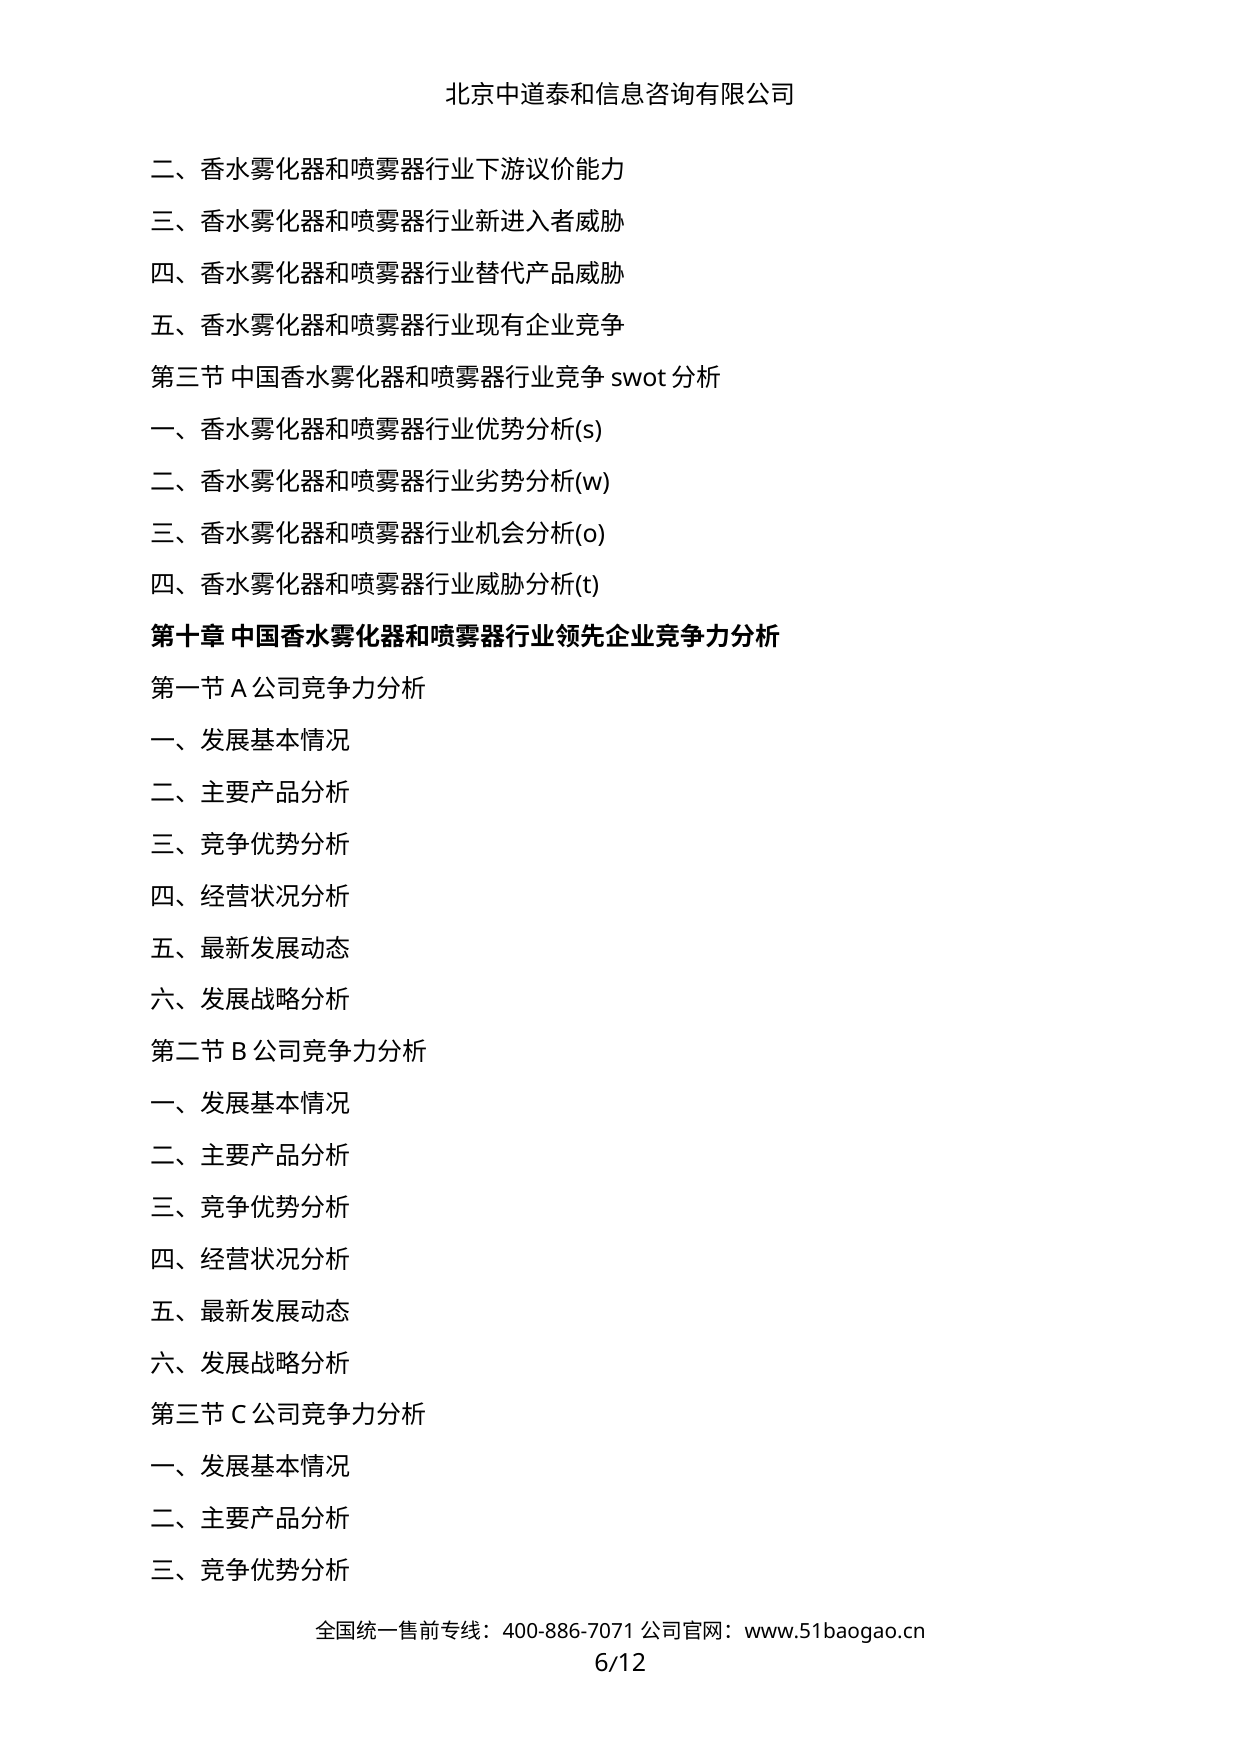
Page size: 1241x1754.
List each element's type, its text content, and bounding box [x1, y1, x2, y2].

text 三、香水雾化器和喷雾器行业机会分析(o) [150, 513, 1090, 549]
text 五、最新发展动态 [150, 1291, 1090, 1327]
text 一、发展基本情况 [150, 1447, 1090, 1483]
text 第三节 C公司竞争力分析 [150, 1395, 1090, 1431]
text 第十章 中国香水雾化器和喷雾器行业领先企业竞争力分析 [150, 617, 1090, 653]
text 一、香水雾化器和喷雾器行业优势分析(s) [150, 409, 1090, 446]
text 三、竞争优势分析 [150, 1551, 1090, 1587]
text 三、竞争优势分析 [150, 824, 1090, 861]
text 第一节 A公司竞争力分析 [150, 669, 1090, 705]
text 二、主要产品分析 [150, 1136, 1090, 1172]
text 六、发展战略分析 [150, 980, 1090, 1016]
text 一、发展基本情况 [150, 1084, 1090, 1120]
text 四、经营状况分析 [150, 1239, 1090, 1276]
text 三、香水雾化器和喷雾器行业新进入者威胁 [150, 202, 1090, 238]
text 六、发展战略分析 [150, 1343, 1090, 1379]
text 四、香水雾化器和喷雾器行业威胁分析(t) [150, 565, 1090, 601]
text 二、主要产品分析 [150, 772, 1090, 809]
text 四、香水雾化器和喷雾器行业替代产品威胁 [150, 254, 1090, 290]
text 一、发展基本情况 [150, 721, 1090, 757]
text 第三节 中国香水雾化器和喷雾器行业竞争swot分析 [150, 357, 1090, 394]
text 第二节 B公司竞争力分析 [150, 1032, 1090, 1068]
text 三、竞争优势分析 [150, 1187, 1090, 1224]
text 五、最新发展动态 [150, 928, 1090, 964]
text 四、经营状况分析 [150, 876, 1090, 912]
text 二、主要产品分析 [150, 1499, 1090, 1535]
text 二、香水雾化器和喷雾器行业劣势分析(w) [150, 461, 1090, 497]
text 二、香水雾化器和喷雾器行业下游议价能力 [150, 150, 1090, 186]
text 五、香水雾化器和喷雾器行业现有企业竞争 [150, 306, 1090, 342]
